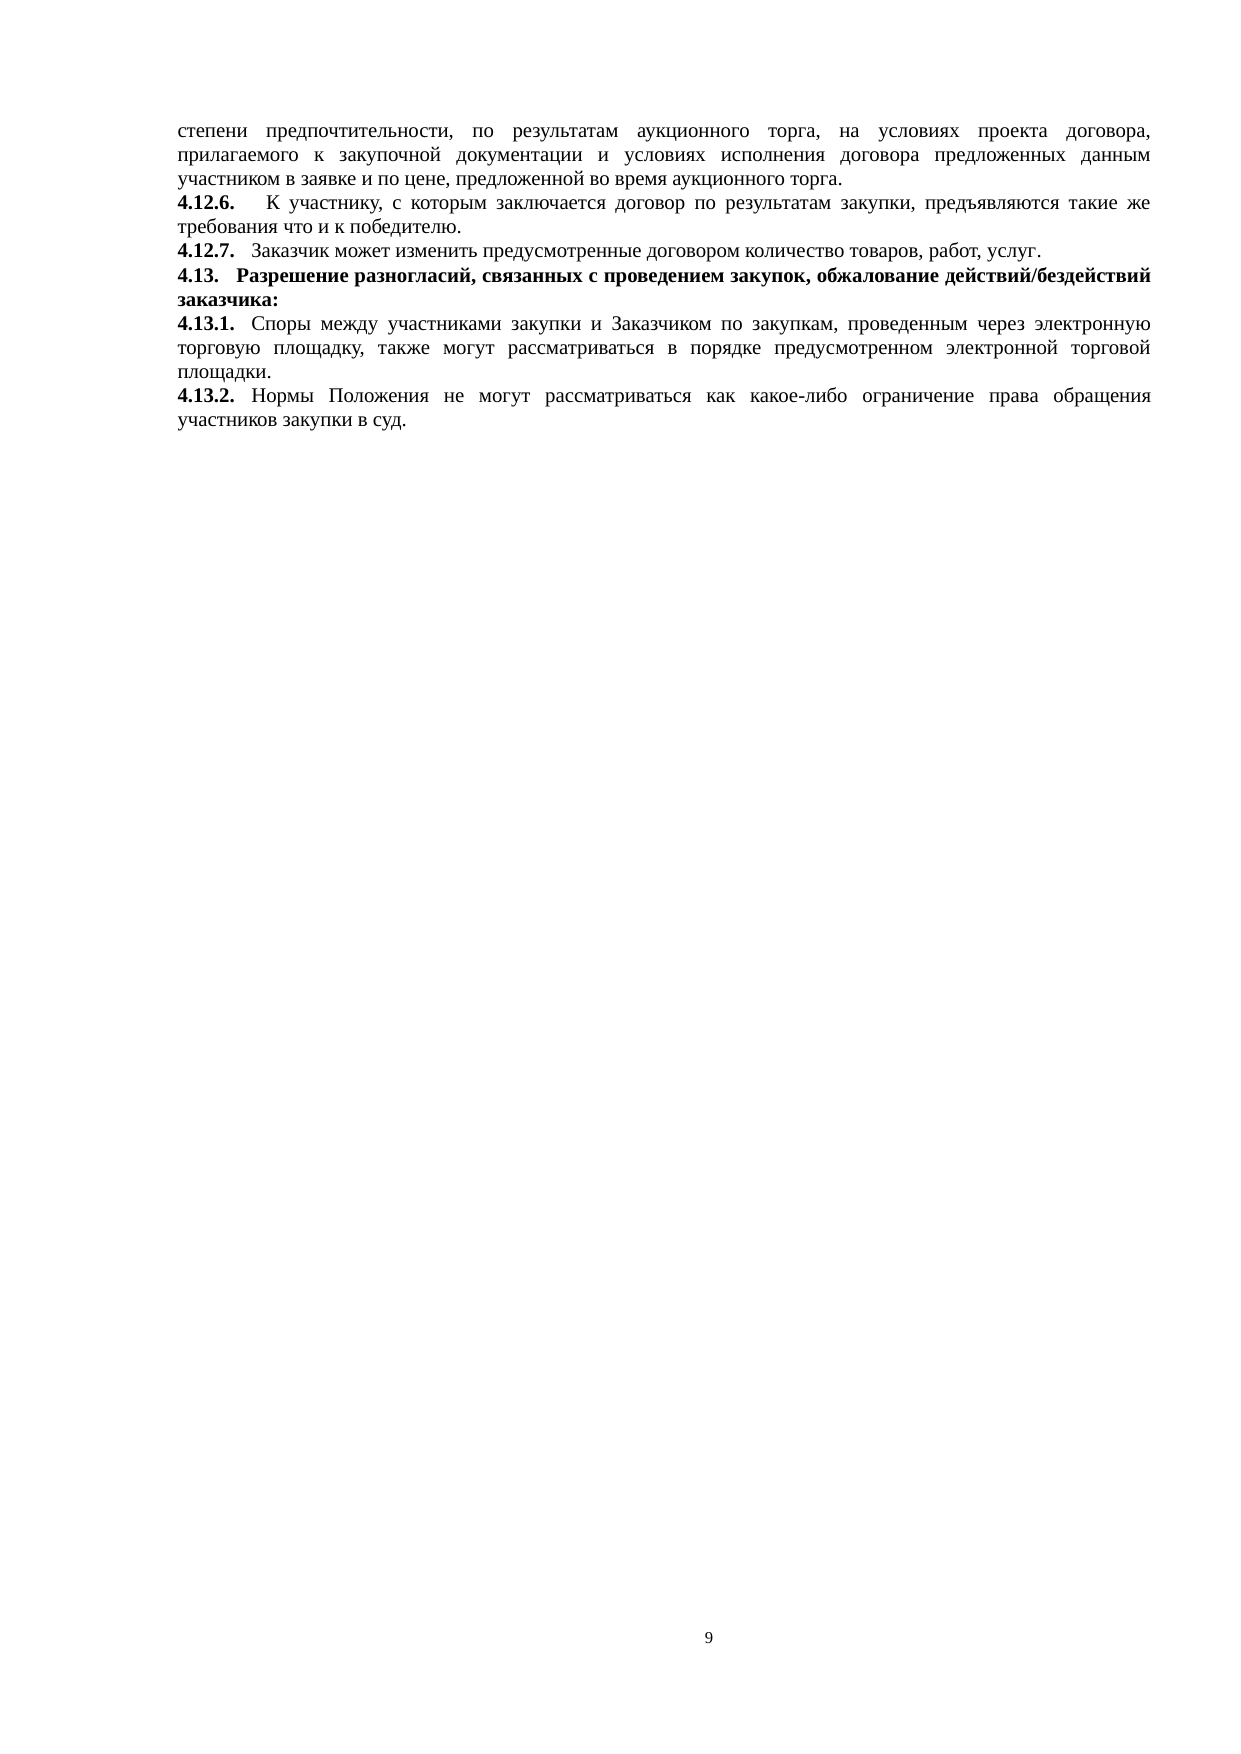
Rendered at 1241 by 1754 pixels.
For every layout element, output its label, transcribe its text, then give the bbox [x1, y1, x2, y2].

list Заказчик может изменить предусмотренные договором количество товаров, работ, услуг. [177, 238, 1152, 262]
list Споры между участниками закупки и Заказчиком по закупкам, проведенным через электронную торговую площадку, также могут рассматриваться в порядке предусмотренном электронной торговой площадки. [177, 311, 1152, 383]
list К участнику, с которым заключается договор по результатам закупки, предъявляются такие же требования что и к победителю. [177, 190, 1152, 238]
list Разрешение разногласий, связанных с проведением закупок, обжалование действий/бездействий заказчика: [177, 262, 1152, 311]
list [177, 118, 1152, 190]
list Нормы Положения не могут рассматриваться как какое-либо ограничение права обращения участников закупки в суд. [177, 383, 1152, 431]
